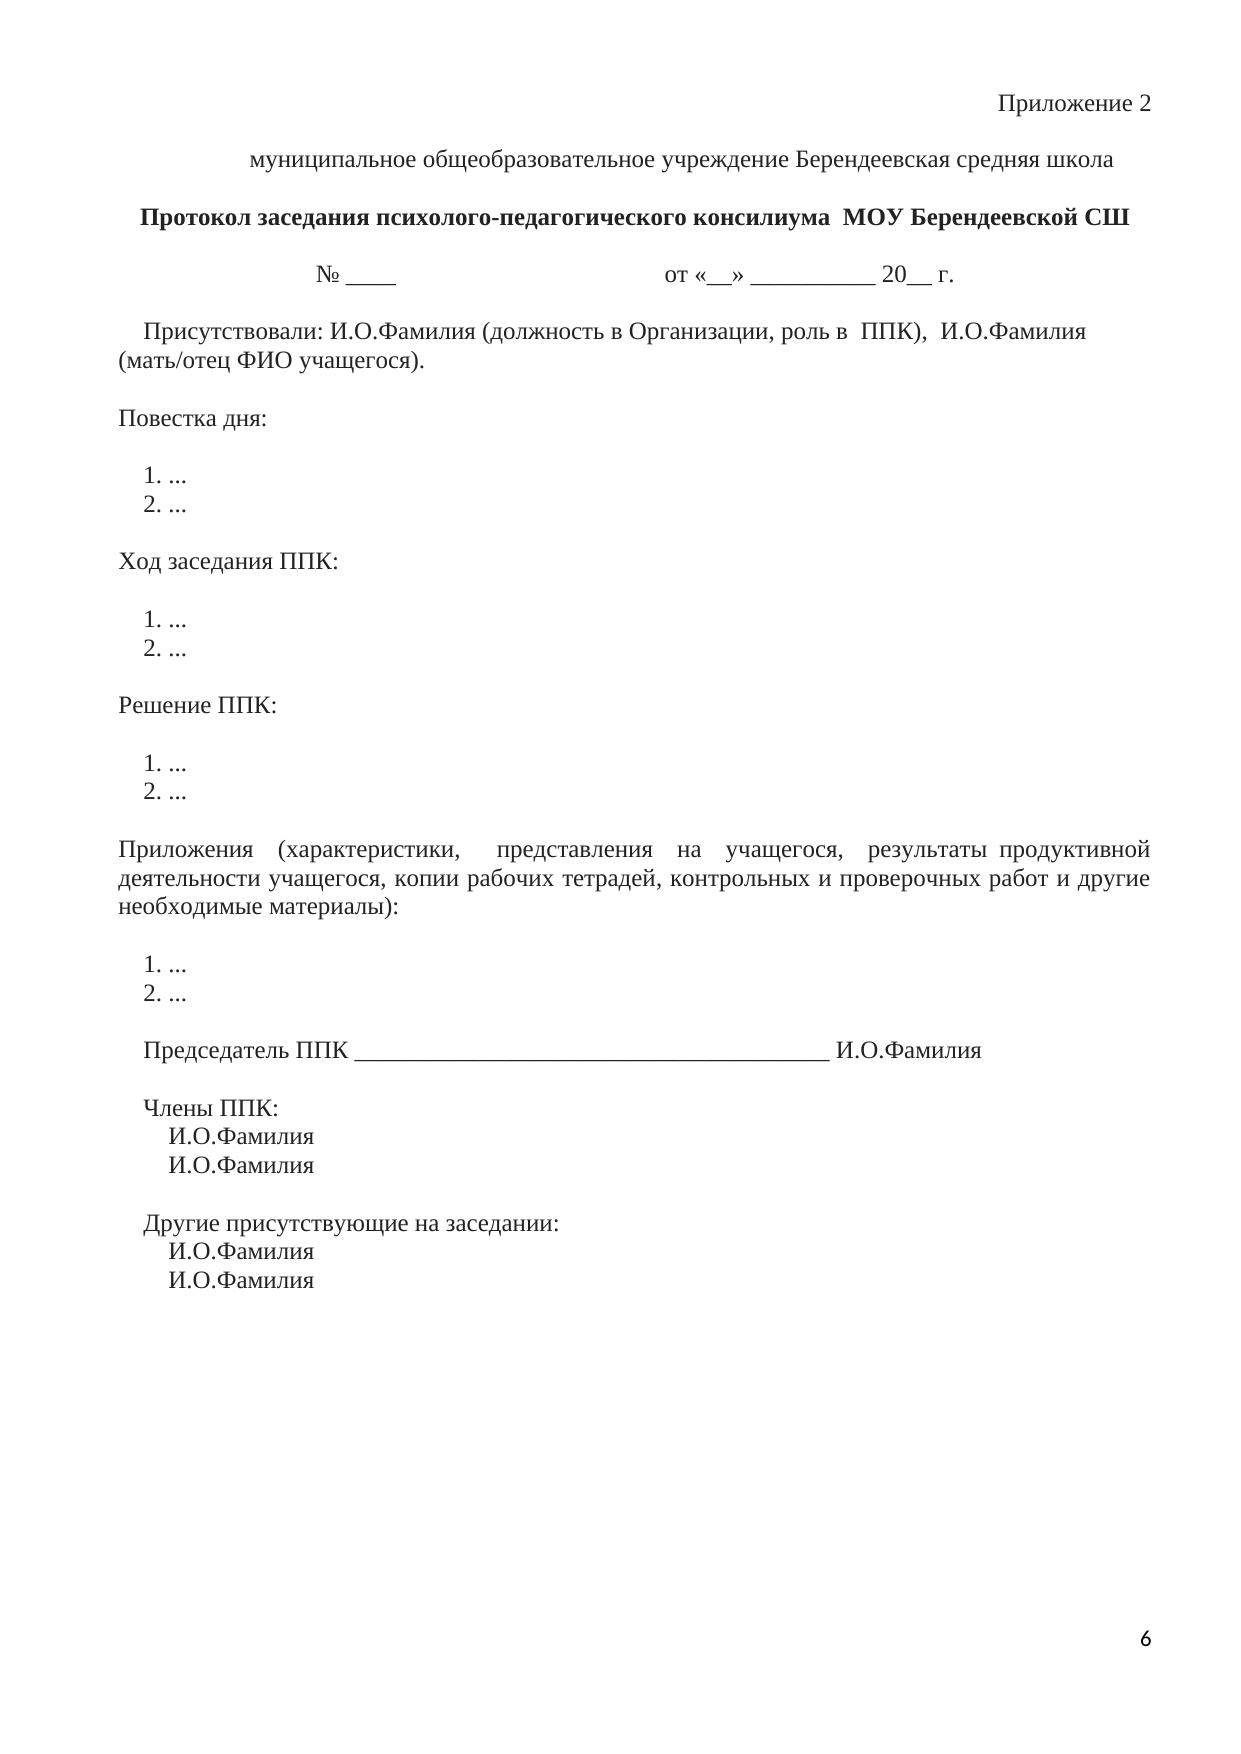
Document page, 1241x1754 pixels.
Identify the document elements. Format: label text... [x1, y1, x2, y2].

text Члены ППК: [118, 1093, 1152, 1121]
text муниципальное общеобразовательное учреждение Берендеевская средняя школа [118, 144, 1152, 173]
text Председатель ППК ______________________________________ И.О.Фамилия [118, 1035, 1152, 1064]
text № ____ от «__» __________ 20__ г. [118, 259, 1152, 288]
text 2. ... [118, 633, 1152, 661]
text Ход заседания ППК: [118, 546, 1152, 575]
text Другие присутствующие на заседании: [118, 1208, 1152, 1236]
text Повестка дня: [118, 403, 1152, 431]
text 2. ... [118, 776, 1152, 805]
text 2. ... [118, 489, 1152, 518]
text Присутствовали: И.О.Фамилия (должность в Организации, роль в ППК), И.О.Фамилия [118, 316, 1152, 345]
text И.О.Фамилия [118, 1150, 1152, 1179]
text И.О.Фамилия [118, 1265, 1152, 1294]
text Протокол заседания психолого-педагогического консилиума МОУ Берендеевской СШ [118, 202, 1152, 231]
text 2. ... [118, 978, 1152, 1006]
text (мать/отец ФИО учащегося). [118, 345, 1152, 374]
text 1. ... [118, 748, 1152, 776]
text 1. ... [118, 604, 1152, 633]
text Решение ППК: [118, 690, 1152, 719]
text И.О.Фамилия [118, 1121, 1152, 1150]
text Приложения (характеристики, представления на учащегося, результаты продуктивной деятельности учащегося, копии рабочих тетрадей, контрольных и проверочных работ и другие необходимые материалы): [118, 834, 1152, 920]
text Приложение 2 [118, 88, 1152, 117]
text 1. ... [118, 949, 1152, 978]
text 1. ... [118, 460, 1152, 489]
text И.О.Фамилия [118, 1236, 1152, 1265]
